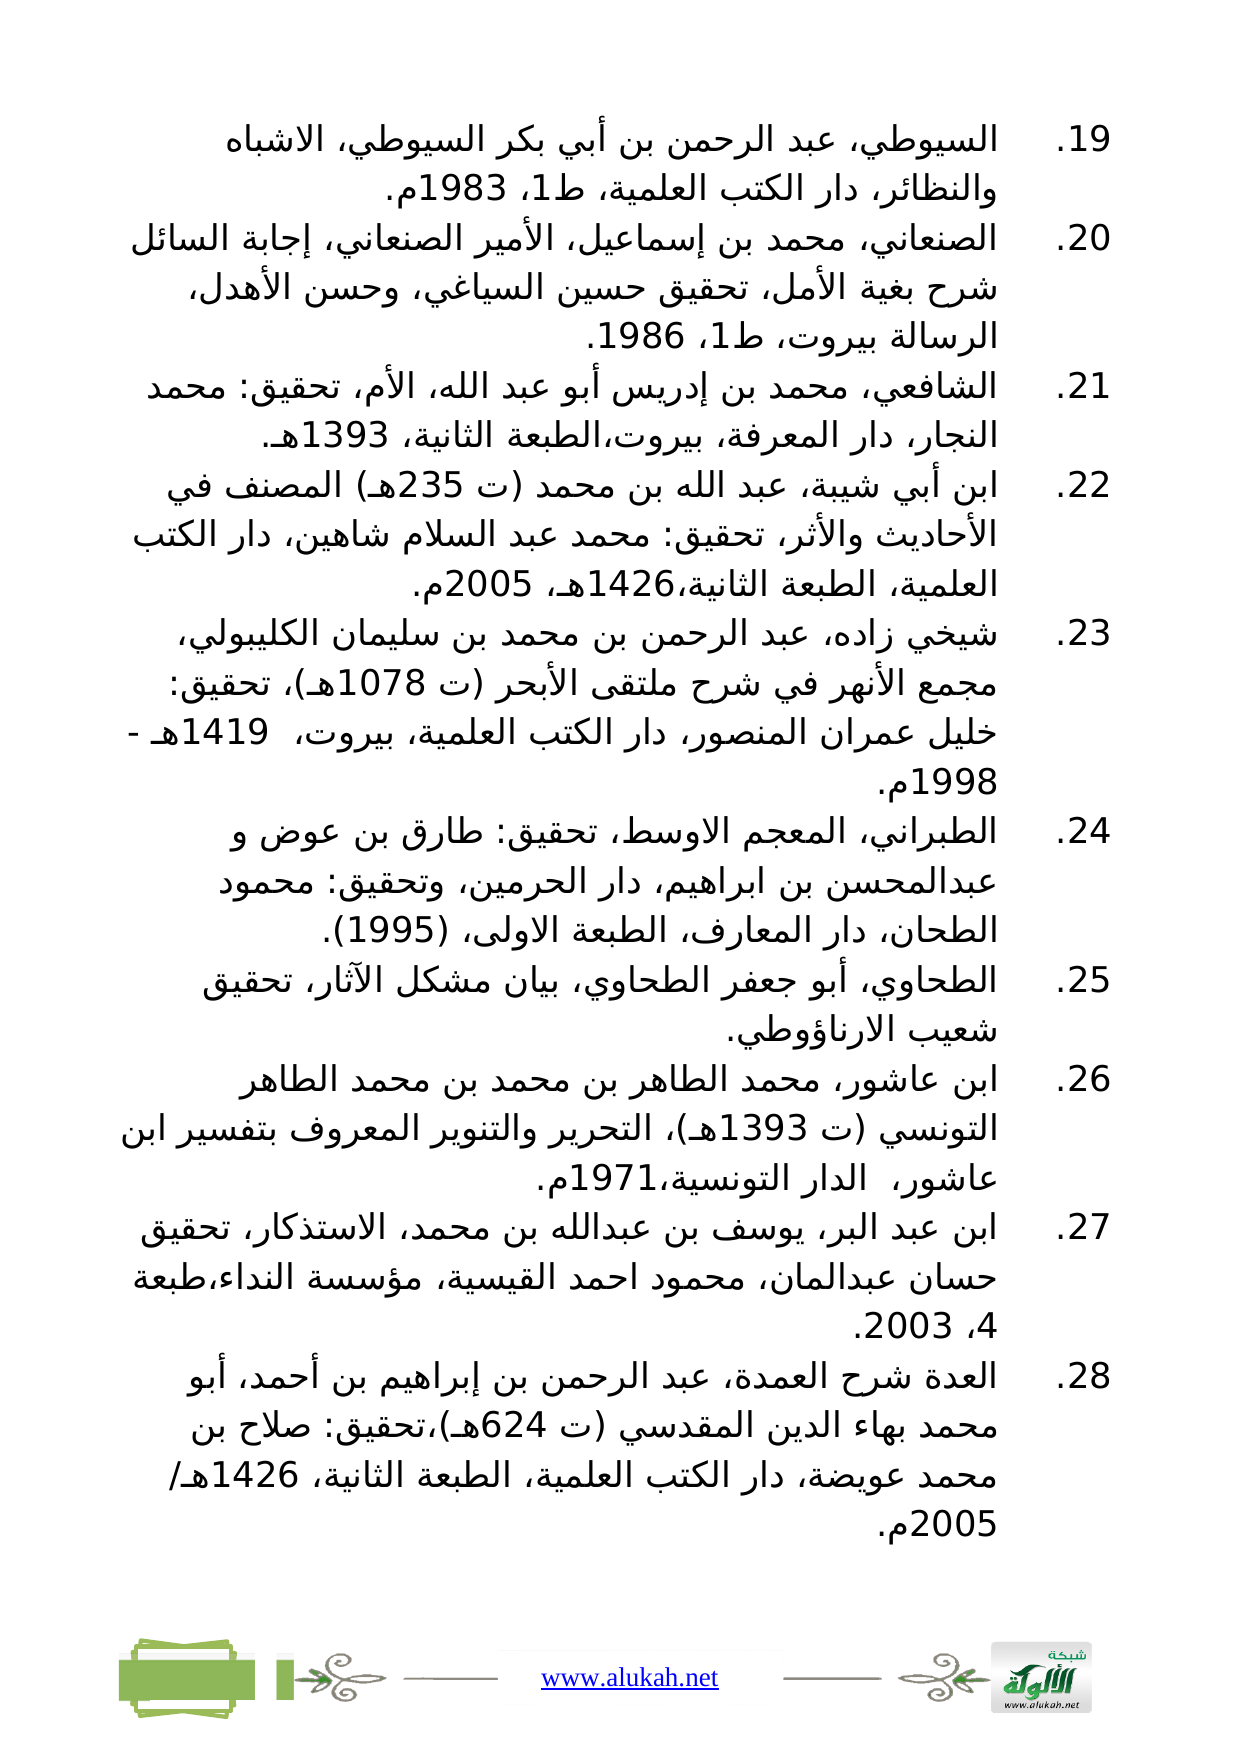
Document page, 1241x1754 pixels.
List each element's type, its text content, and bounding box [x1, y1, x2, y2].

list ابن عبد البر، يوسف بن عبدالله بن محمد، الاستذكار، تحقيق حسان عبدالمان، محمود احمد القيسية، مؤسسة النداء،طبعة 4، 2003. [118, 1207, 1056, 1347]
list ابن عاشور، محمد الطاهر بن محمد بن محمد الطاهر التونسي (ت 1393هـ)، التحرير والتنوير المعروف بتفسير ابن عاشور، الدار التونسية،1971م. [118, 1058, 1056, 1198]
list الطبراني، المعجم الاوسط، تحقيق: طارق بن عوض و عبدالمحسن بن ابراهيم، دار الحرمين، وتحقيق: محمود الطحان، دار المعارف، الطبعة الاولى، (1995). [118, 811, 1056, 951]
list الطحاوي، أبو جعفر الطحاوي، بيان مشكل الآثار، تحقيق شعيب الارناؤوطي. [118, 959, 1056, 1050]
list شيخي زاده، عبد الرحمن بن محمد بن سليمان الكليبولي، مجمع الأنهر في شرح ملتقى الأبحر (ت 1078هـ)، تحقيق: خليل عمران المنصور، دار الكتب العلمية، بيروت، 1419هـ - 1998م. [118, 613, 1056, 803]
list الصنعاني، محمد بن إسماعيل، الأمير الصنعاني، إجابة السائل شرح بغية الأمل، تحقيق حسين السياغي، وحسن الأهدل، الرسالة بيروت، ط1، 1986. [118, 217, 1056, 357]
list الشافعي، محمد بن إدريس أبو عبد الله، الأم، تحقيق: محمد النجار، دار المعرفة، بيروت،الطبعة الثانية، 1393هـ. [118, 366, 1056, 456]
list العدة شرح العمدة، عبد الرحمن بن إبراهيم بن أحمد، أبو محمد بهاء الدين المقدسي (ت 624هـ)،تحقيق: صلاح بن محمد عويضة، دار الكتب العلمية، الطبعة الثانية، 1426هـ/2005م. [118, 1355, 1056, 1545]
list السيوطي، عبد الرحمن بن أبي بكر السيوطي، الاشباه والنظائر، دار الكتب العلمية، ط1، 1983م. [118, 118, 1056, 209]
list ابن أبي شيبة، عبد الله بن محمد (ت 235هـ) المصنف في الأحاديث والأثر، تحقيق: محمد عبد السلام شاهين، دار الكتب العلمية، الطبعة الثانية،1426هـ، 2005م. [118, 464, 1056, 605]
picture [117, 1638, 1093, 1720]
